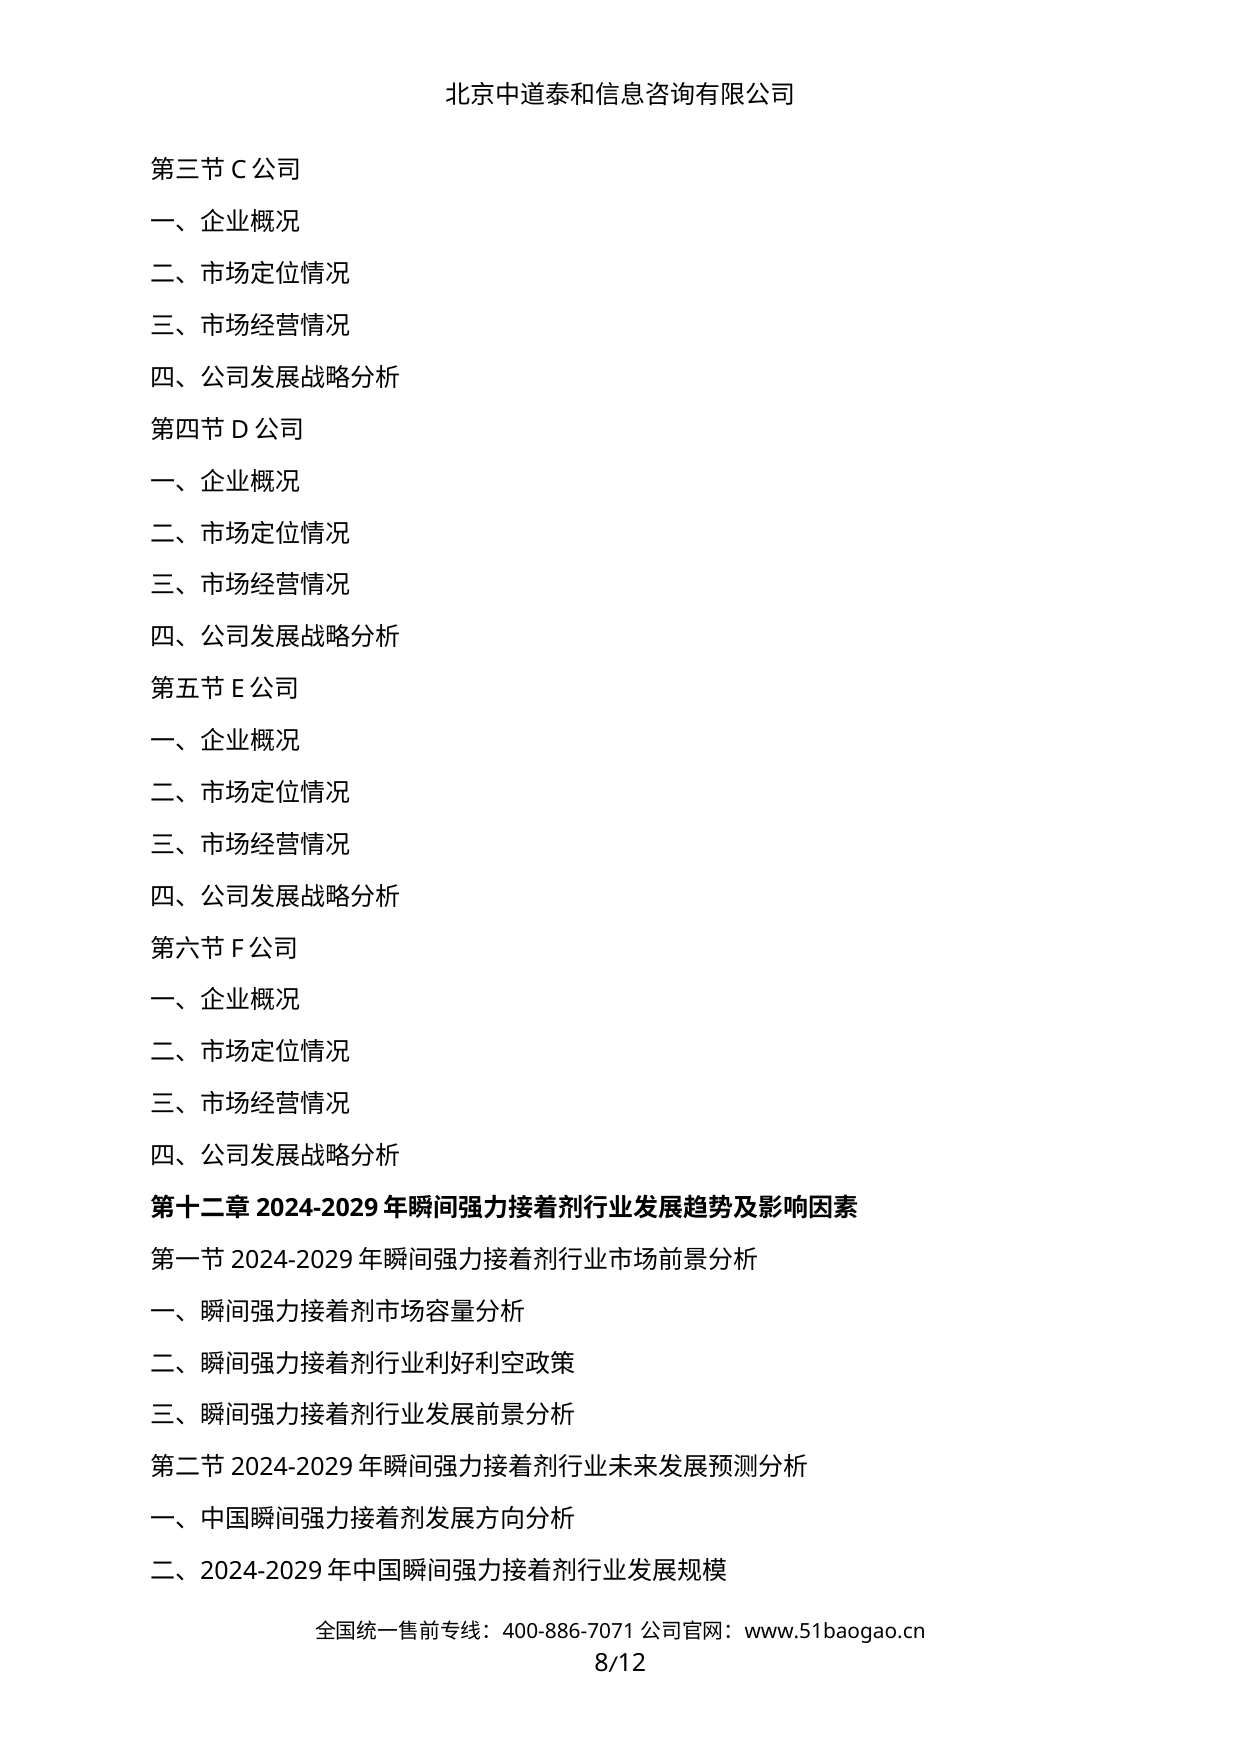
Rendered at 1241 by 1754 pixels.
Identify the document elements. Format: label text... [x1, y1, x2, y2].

text 二、市场定位情况 [150, 1032, 1090, 1068]
text 一、企业概况 [150, 461, 1090, 497]
text 二、市场定位情况 [150, 772, 1090, 809]
text 二、2024-2029年中国瞬间强力接着剂行业发展规模 [150, 1551, 1090, 1587]
text 第一节 2024-2029年瞬间强力接着剂行业市场前景分析 [150, 1239, 1090, 1276]
text 二、市场定位情况 [150, 513, 1090, 549]
text 三、市场经营情况 [150, 565, 1090, 601]
text 四、公司发展战略分析 [150, 357, 1090, 394]
text 二、瞬间强力接着剂行业利好利空政策 [150, 1343, 1090, 1379]
text 第六节 F公司 [150, 928, 1090, 964]
text 一、企业概况 [150, 202, 1090, 238]
text 一、瞬间强力接着剂市场容量分析 [150, 1291, 1090, 1327]
text 三、市场经营情况 [150, 1084, 1090, 1120]
text 三、瞬间强力接着剂行业发展前景分析 [150, 1395, 1090, 1431]
text 第五节 E公司 [150, 669, 1090, 705]
text 三、市场经营情况 [150, 306, 1090, 342]
text 第三节 C公司 [150, 150, 1090, 186]
text 四、公司发展战略分析 [150, 617, 1090, 653]
text 第十二章 2024-2029年瞬间强力接着剂行业发展趋势及影响因素 [150, 1187, 1090, 1224]
text 四、公司发展战略分析 [150, 876, 1090, 912]
text 二、市场定位情况 [150, 254, 1090, 290]
text 三、市场经营情况 [150, 824, 1090, 861]
text 一、企业概况 [150, 721, 1090, 757]
text 一、企业概况 [150, 980, 1090, 1016]
text 四、公司发展战略分析 [150, 1136, 1090, 1172]
text 第二节 2024-2029年瞬间强力接着剂行业未来发展预测分析 [150, 1447, 1090, 1483]
text 第四节 D公司 [150, 409, 1090, 446]
text 一、中国瞬间强力接着剂发展方向分析 [150, 1499, 1090, 1535]
